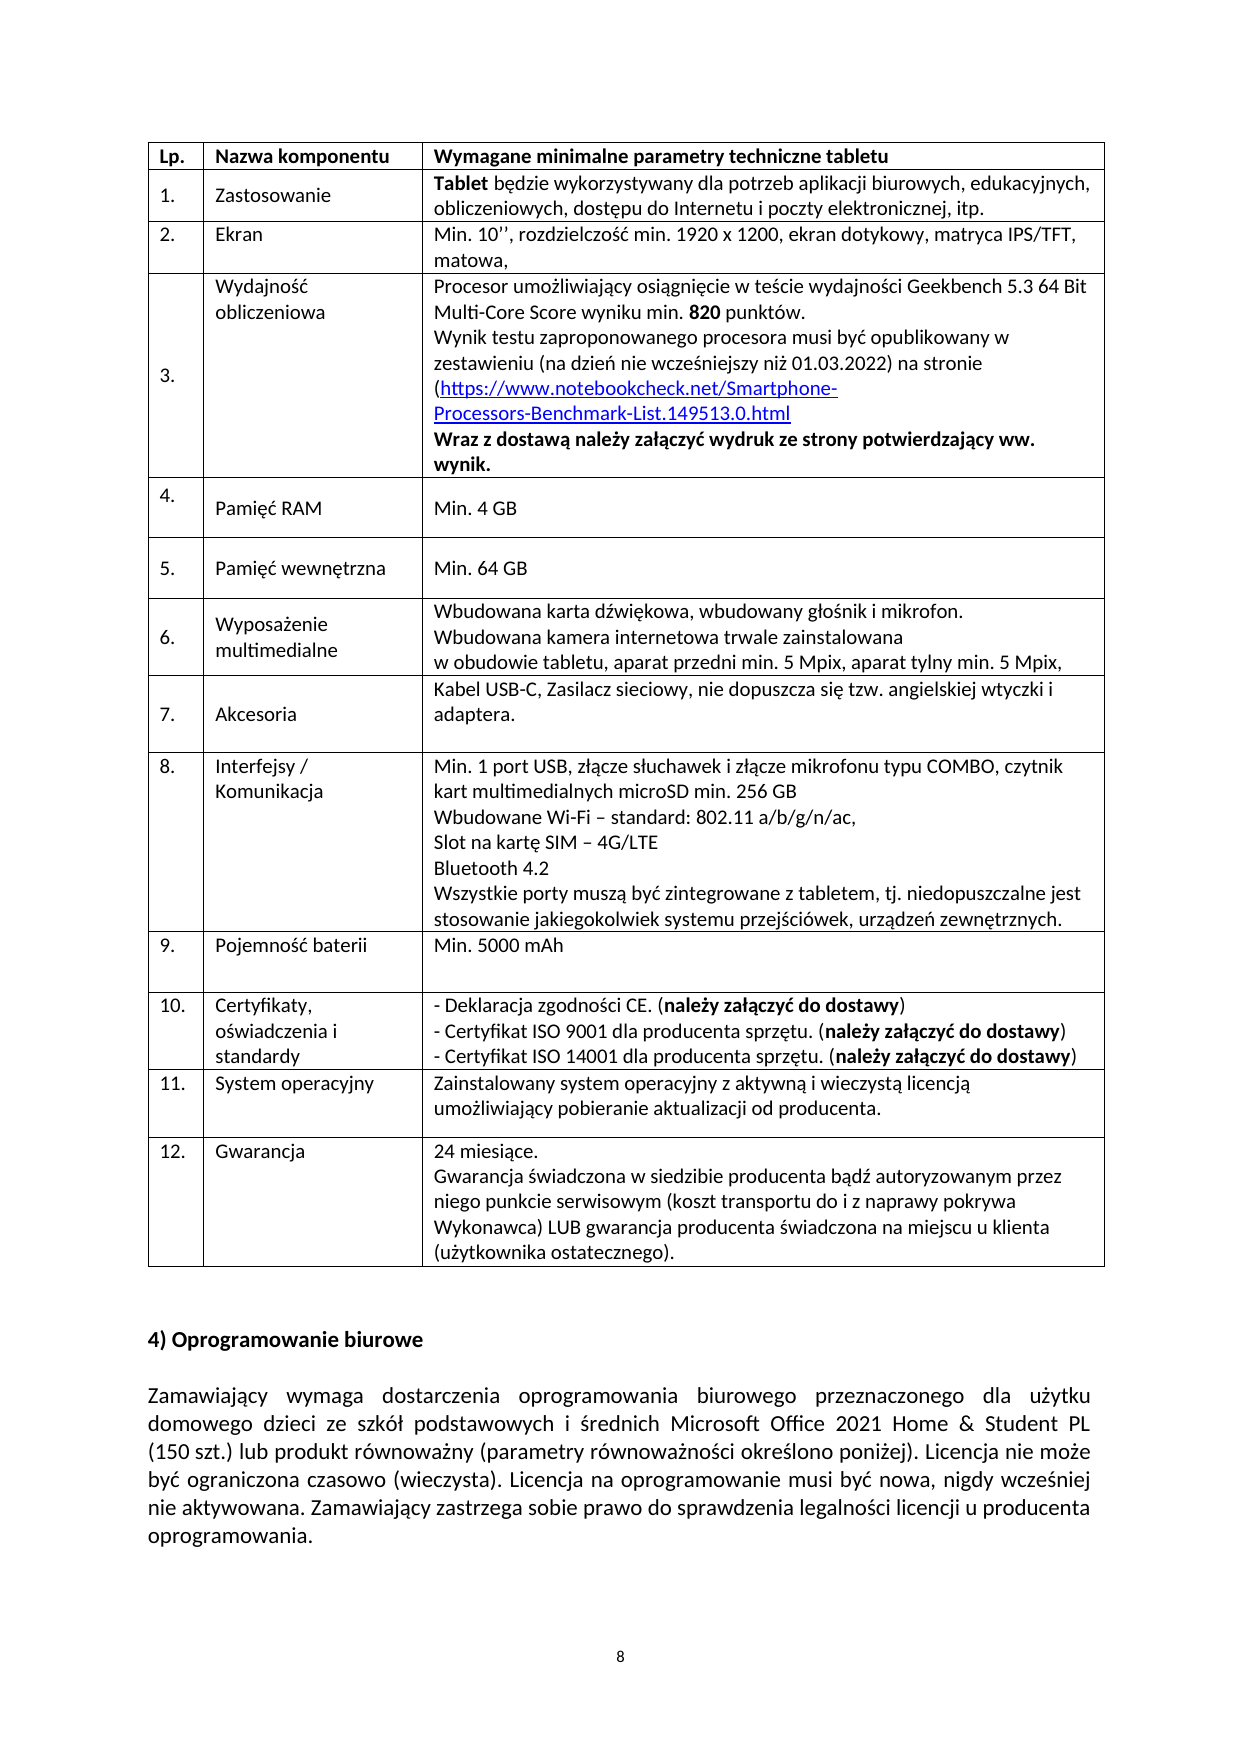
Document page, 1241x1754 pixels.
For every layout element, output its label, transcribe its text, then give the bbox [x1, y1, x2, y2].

table_cell Min. 5000 mAh [423, 932, 1104, 992]
table_header Lp. [149, 143, 203, 169]
table_cell Wbudowana karta dźwiękowa, wbudowany głośnik i mikrofon. Wbudowana kamera internetowa trwale zainstalowana w obudowie tabletu, aparat przedni min. 5 Mpix, aparat tylny min. 5 Mpix, [423, 599, 1104, 675]
table_cell Wydajność obliczeniowa [204, 274, 422, 477]
table_cell Min. 1 port USB, złącze słuchawek i złącze mikrofonu typu COMBO, czytnik kart multimedialnych microSD min. 256 GB Wbudowane Wi-Fi – standard: 802.11 a/b/g/n/ac, Slot na kartę SIM – 4G/LTE Bluetooth 4.2 Wszystkie porty muszą być zintegrowane z tabletem, tj. niedopuszczalne jest stosowanie jakiegokolwiek systemu przejściówek, urządzeń zewnętrznych. [423, 753, 1104, 931]
table_cell 9. [149, 932, 203, 992]
table_cell Min. 4 GB [423, 478, 1104, 537]
table_cell Min. 10’’, rozdzielczość min. 1920 x 1200, ekran dotykowy, matryca IPS/TFT, matowa, [423, 222, 1104, 272]
table_cell Procesor umożliwiający osiągnięcie w teście wydajności Geekbench 5.3 64 Bit Multi-Core Score wyniku min. 820 punktów. Wynik testu zaproponowanego procesora musi być opublikowany w zestawieniu (na dzień nie wcześniejszy niż 01.03.2022) na stronie (https://www.notebookcheck.net/Smartphone- Processors-Benchmark-List.149513.0.html Wraz z dostawą należy załączyć wydruk ze strony potwierdzający ww. wynik. [423, 274, 1104, 477]
table_cell Ekran [204, 222, 422, 272]
table_cell 5. [149, 538, 203, 598]
table_cell - Deklaracja zgodności CE. (należy załączyć do dostawy) - Certyfikat ISO 9001 dla producenta sprzętu. (należy załączyć do dostawy) - Certyfikat ISO 14001 dla producenta sprzętu. (należy załączyć do dostawy) [423, 993, 1104, 1069]
table_cell 4. [149, 478, 203, 537]
table_cell Pamięć RAM [204, 478, 422, 537]
table_cell 7. [149, 676, 203, 752]
table_cell 24 miesiące. Gwarancja świadczona w siedzibie producenta bądź autoryzowanym przez niego punkcie serwisowym (koszt transportu do i z naprawy pokrywa Wykonawca) LUB gwarancja producenta świadczona na miejscu u klienta (użytkownika ostatecznego). [423, 1138, 1104, 1266]
table_header Nazwa komponentu [204, 143, 422, 169]
table_cell Gwarancja [204, 1138, 422, 1266]
table_cell Wyposażenie multimedialne [204, 599, 422, 675]
table_cell Interfejsy / Komunikacja [204, 753, 422, 931]
table_cell 10. [149, 993, 203, 1069]
table_cell 2. [149, 222, 203, 272]
table_cell 6. [149, 599, 203, 675]
table_header Wymagane minimalne parametry techniczne tabletu [423, 143, 1104, 169]
table_cell Tablet będzie wykorzystywany dla potrzeb aplikacji biurowych, edukacyjnych, obliczeniowych, dostępu do Internetu i poczty elektronicznej, itp. [423, 170, 1104, 221]
table_cell 1. [149, 170, 203, 221]
table_cell 11. [149, 1070, 203, 1137]
table_cell 3. [149, 274, 203, 477]
table_cell Pojemność baterii [204, 932, 422, 992]
table_cell Zastosowanie [204, 170, 422, 221]
table_cell Min. 64 GB [423, 538, 1104, 598]
table_cell 12. [149, 1138, 203, 1266]
table_cell System operacyjny [204, 1070, 422, 1137]
table_cell 8. [149, 753, 203, 931]
table_cell Akcesoria [204, 676, 422, 752]
table_cell Pamięć wewnętrzna [204, 538, 422, 598]
text Zamawiający wymaga dostarczenia oprogramowania biurowego przeznaczonego dla użytku domowego dzieci ze szkół podstawowych i średnich Microsoft Office 2021 Home & Student PL (150 szt.) lub produkt równoważny (parametry równoważności określono poniżej). Licencja nie może być ograniczona czasowo (wieczysta). Licencja na oprogramowanie musi być nowa, nigdy wcześniej nie aktywowana. Zamawiający zastrzega sobie prawo do sprawdzenia legalności licencji u producenta oprogramowania. [148, 1381, 1093, 1549]
text 4) Oprogramowanie biurowe [148, 1325, 1093, 1353]
table_cell Kabel USB-C, Zasilacz sieciowy, nie dopuszcza się tzw. angielskiej wtyczki i adaptera. [423, 676, 1104, 752]
table_cell Certyfikaty, oświadczenia i standardy [204, 993, 422, 1069]
table_cell Zainstalowany system operacyjny z aktywną i wieczystą licencją umożliwiający pobieranie aktualizacji od producenta. [423, 1070, 1104, 1137]
